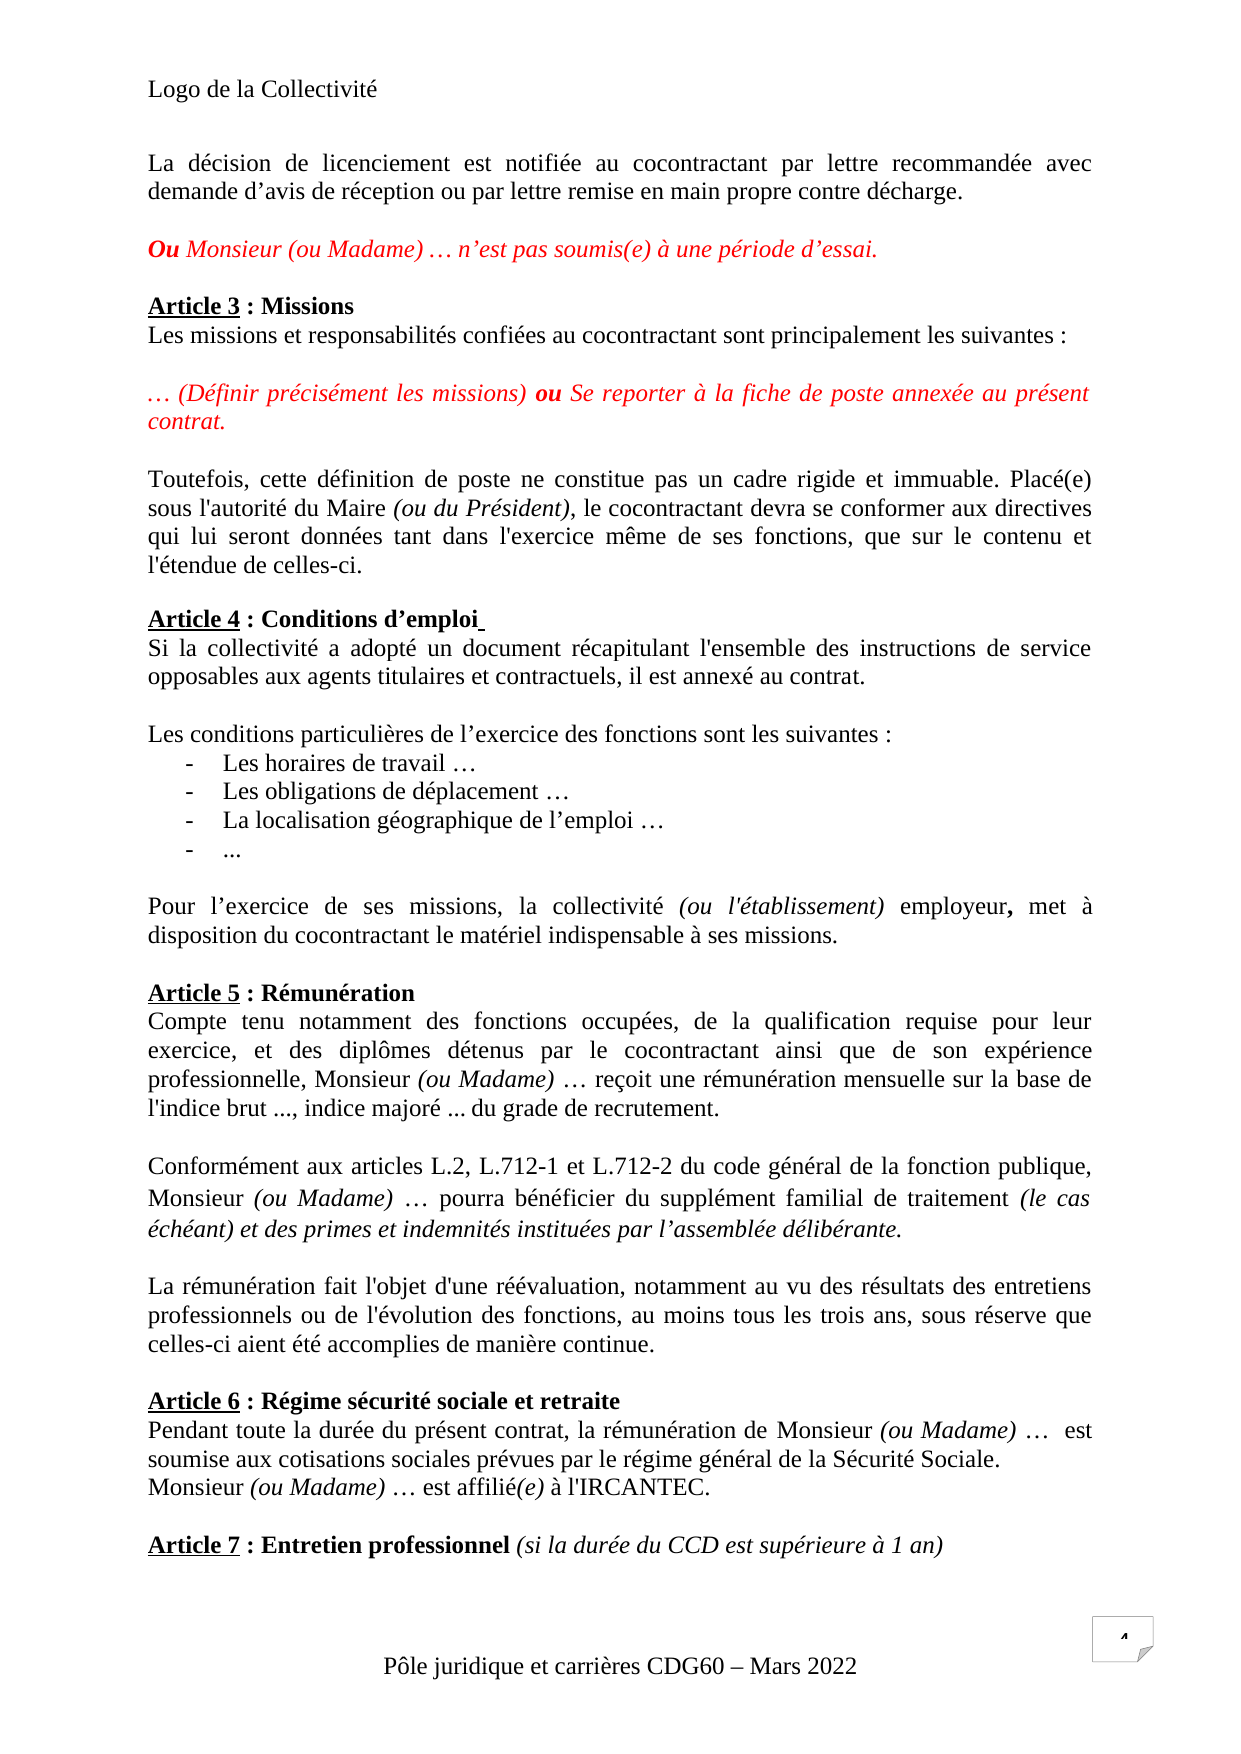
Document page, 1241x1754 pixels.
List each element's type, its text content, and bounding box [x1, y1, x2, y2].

text Compte tenu notamment des fonctions occupées, de la qualification requise pour leur exercice, et des diplômes détenus par le cocontractant ainsi que de son expérience professionnelle, Monsieur (ou Madame) … reçoit une rémunération mensuelle sur la base de l'indice brut ..., indice majoré ... du grade de recrutement. [148, 1006, 1093, 1122]
text … (Définir précisément les missions) ou Se reporter à la fiche de poste annexée au présent contrat. [148, 378, 1093, 435]
text Les conditions particulières de l’exercice des fonctions sont les suivantes : [148, 719, 1093, 748]
text Pendant toute la durée du présent contrat, la rémunération de Monsieur (ou Madame) … est soumise aux cotisations sociales prévues par le régime général de la Sécurité Sociale. [148, 1415, 1093, 1472]
text Article 4 : Conditions d’emploi [148, 608, 1093, 633]
text Toutefois, cette définition de poste ne constitue pas un cadre rigide et immuable. Placé(e) sous l'autorité du Maire (ou du Président), le cocontractant devra se conformer aux directives qui lui seront données tant dans l'exercice même de ses fonctions, que sur le contenu et l'étendue de celles-ci. [148, 464, 1093, 579]
text La décision de licenciement est notifiée au cocontractant par lettre recommandée avec demande d’avis de réception ou par lettre remise en main propre contre décharge. [148, 148, 1093, 205]
text Ou Monsieur (ou Madame) … n’est pas soumis(e) à une période d’essai. [148, 234, 1093, 263]
text Conformément aux articles L.2, L.712-1 et L.712-2 du code général de la fonction publique, Monsieur (ou Madame) … pourra bénéficier du supplément familial de traitement (le cas échéant) et des primes et indemnités instituées par l’assemblée délibérante. [148, 1151, 1093, 1242]
text Monsieur (ou Madame) … est affilié(e) à l'IRCANTEC. [148, 1472, 1093, 1501]
text La rémunération fait l'objet d'une réévaluation, notamment au vu des résultats des entretiens professionnels ou de l'évolution des fonctions, au moins tous les trois ans, sous réserve que celles-ci aient été accomplies de manière continue. [148, 1271, 1093, 1357]
list Les obligations de déplacement … [185, 776, 1093, 805]
text Les missions et responsabilités confiées au cocontractant sont principalement les suivantes : [148, 320, 1093, 349]
list ... [185, 834, 1093, 863]
text Article 3 : Missions [148, 291, 1093, 320]
text Article 7 : Entretien professionnel (si la durée du CCD est supérieure à 1 an) [148, 1530, 1093, 1559]
text Article 6 : Régime sécurité sociale et retraite [148, 1386, 1093, 1415]
list Les horaires de travail … [185, 748, 1093, 776]
text Article 5 : Rémunération [148, 978, 1093, 1006]
list La localisation géographique de l’emploi … [185, 805, 1093, 834]
text Pour l’exercice de ses missions, la collectivité (ou l'établissement) employeur, met à disposition du cocontractant le matériel indispensable à ses missions. [148, 891, 1093, 949]
